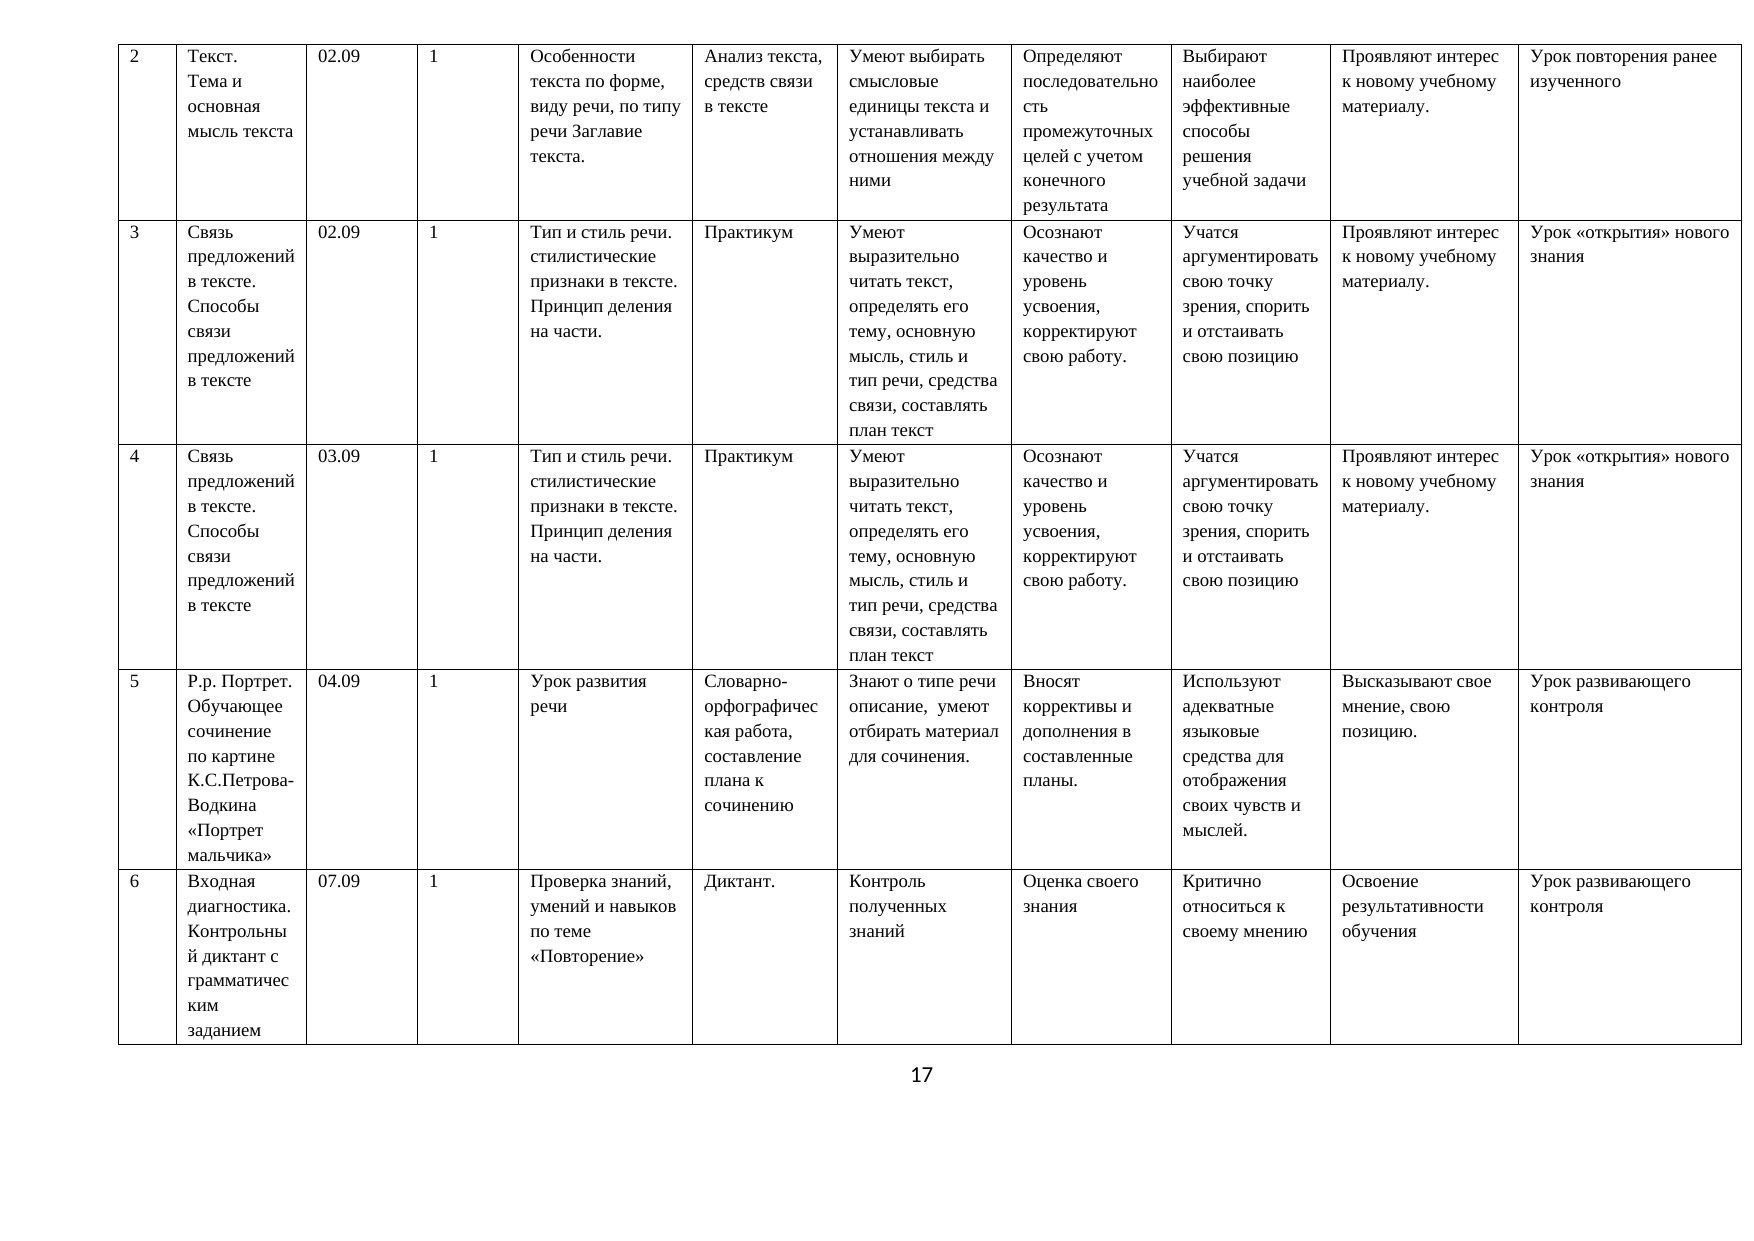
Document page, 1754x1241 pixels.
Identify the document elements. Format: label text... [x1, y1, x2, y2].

table_cell Высказывают свое мнение, свою позицию. [1331, 670, 1518, 869]
table_cell Учатся аргументировать свою точку зрения, спорить и отстаивать свою позицию [1172, 221, 1330, 444]
table_cell Урок «открытия» нового знания [1519, 221, 1741, 444]
table_cell Умеют выразительно читать текст, определять его тему, основную мысль, стиль и тип речи, средства связи, составлять план текст [838, 445, 1011, 669]
table_cell Проявляют интерес к новому учебному материалу. [1331, 221, 1518, 444]
table_cell Контроль полученных знаний [838, 870, 1011, 1044]
table_cell Освоение результативности обучения [1331, 870, 1518, 1044]
table_cell Проявляют интерес к новому учебному материалу. [1331, 45, 1518, 219]
table_cell 04.09 [307, 670, 417, 869]
table_cell Осознают качество и уровень усвоения, корректируют свою работу. [1012, 445, 1171, 669]
table_cell Практикум [693, 445, 837, 669]
table_cell 07.09 [307, 870, 417, 1044]
table_cell 02.09 [307, 45, 417, 219]
table_cell 3 [119, 221, 176, 444]
table_cell 1 [418, 445, 518, 669]
table_cell Особенности текста по форме, виду речи, по типу речи Заглавие текста. [519, 45, 692, 219]
table_cell Входная диагностика. Контрольный диктант с грамматическим заданием [177, 870, 306, 1044]
table_cell 03.09 [307, 445, 417, 669]
table_cell Знают о типе речи описание, умеют отбирать материал для сочинения. [838, 670, 1011, 869]
table_cell Проверка знаний, умений и навыков по теме «Повторение» [519, 870, 692, 1044]
table_cell Урок развивающего контроля [1519, 870, 1741, 1044]
table_cell Умеют выбирать смысловые единицы текста и устанавливать отношения между ними [838, 45, 1011, 219]
table_cell Тип и стиль речи. стилистические признаки в тексте. Принцип деления на части. [519, 445, 692, 669]
table_cell 1 [418, 221, 518, 444]
table_cell Используют адекватные языковые средства для отображения своих чувств и мыслей. [1172, 670, 1330, 869]
table_cell Текст. Тема и основная мысль текста [177, 45, 306, 219]
table_cell Диктант. [693, 870, 837, 1044]
table_cell Урок повторения ранее изученного [1519, 45, 1741, 219]
table_cell Осознают качество и уровень усвоения, корректируют свою работу. [1012, 221, 1171, 444]
table_cell Выбирают наиболее эффективные способы решения учебной задачи [1172, 45, 1330, 219]
table_cell Словарно- орфографическая работа, составление плана к сочинению [693, 670, 837, 869]
table_cell 4 [119, 445, 176, 669]
table_cell Тип и стиль речи. стилистические признаки в тексте. Принцип деления на части. [519, 221, 692, 444]
table_cell Урок развития речи [519, 670, 692, 869]
table_cell Урок развивающего контроля [1519, 670, 1741, 869]
table_cell 1 [418, 870, 518, 1044]
table_cell 1 [418, 670, 518, 869]
table_cell Связь предложений в тексте. Способы связи предложений в тексте [177, 445, 306, 669]
table_cell Критично относиться к своему мнению [1172, 870, 1330, 1044]
table_cell Анализ текста, средств связи в тексте [693, 45, 837, 219]
table_cell Урок «открытия» нового знания [1519, 445, 1741, 669]
table_cell Оценка своего знания [1012, 870, 1171, 1044]
table_cell 5 [119, 670, 176, 869]
table_cell Проявляют интерес к новому учебному материалу. [1331, 445, 1518, 669]
table_cell Учатся аргументировать свою точку зрения, спорить и отстаивать свою позицию [1172, 445, 1330, 669]
table_cell Умеют выразительно читать текст, определять его тему, основную мысль, стиль и тип речи, средства связи, составлять план текст [838, 221, 1011, 444]
table_cell 02.09 [307, 221, 417, 444]
table_cell 1 [418, 45, 518, 219]
table_cell Связь предложений в тексте. Способы связи предложений в тексте [177, 221, 306, 444]
table_cell Р.р. Портрет. Обучающее сочинение по картине К.С.Петрова-Водкина «Портрет мальчика» [177, 670, 306, 869]
table_cell Практикум [693, 221, 837, 444]
table_cell Вносят коррективы и дополнения в составленные планы. [1012, 670, 1171, 869]
table_cell 6 [119, 870, 176, 1044]
table_cell Определяют последовательность промежуточных целей с учетом конечного результата [1012, 45, 1171, 219]
table_cell 2 [119, 45, 176, 219]
